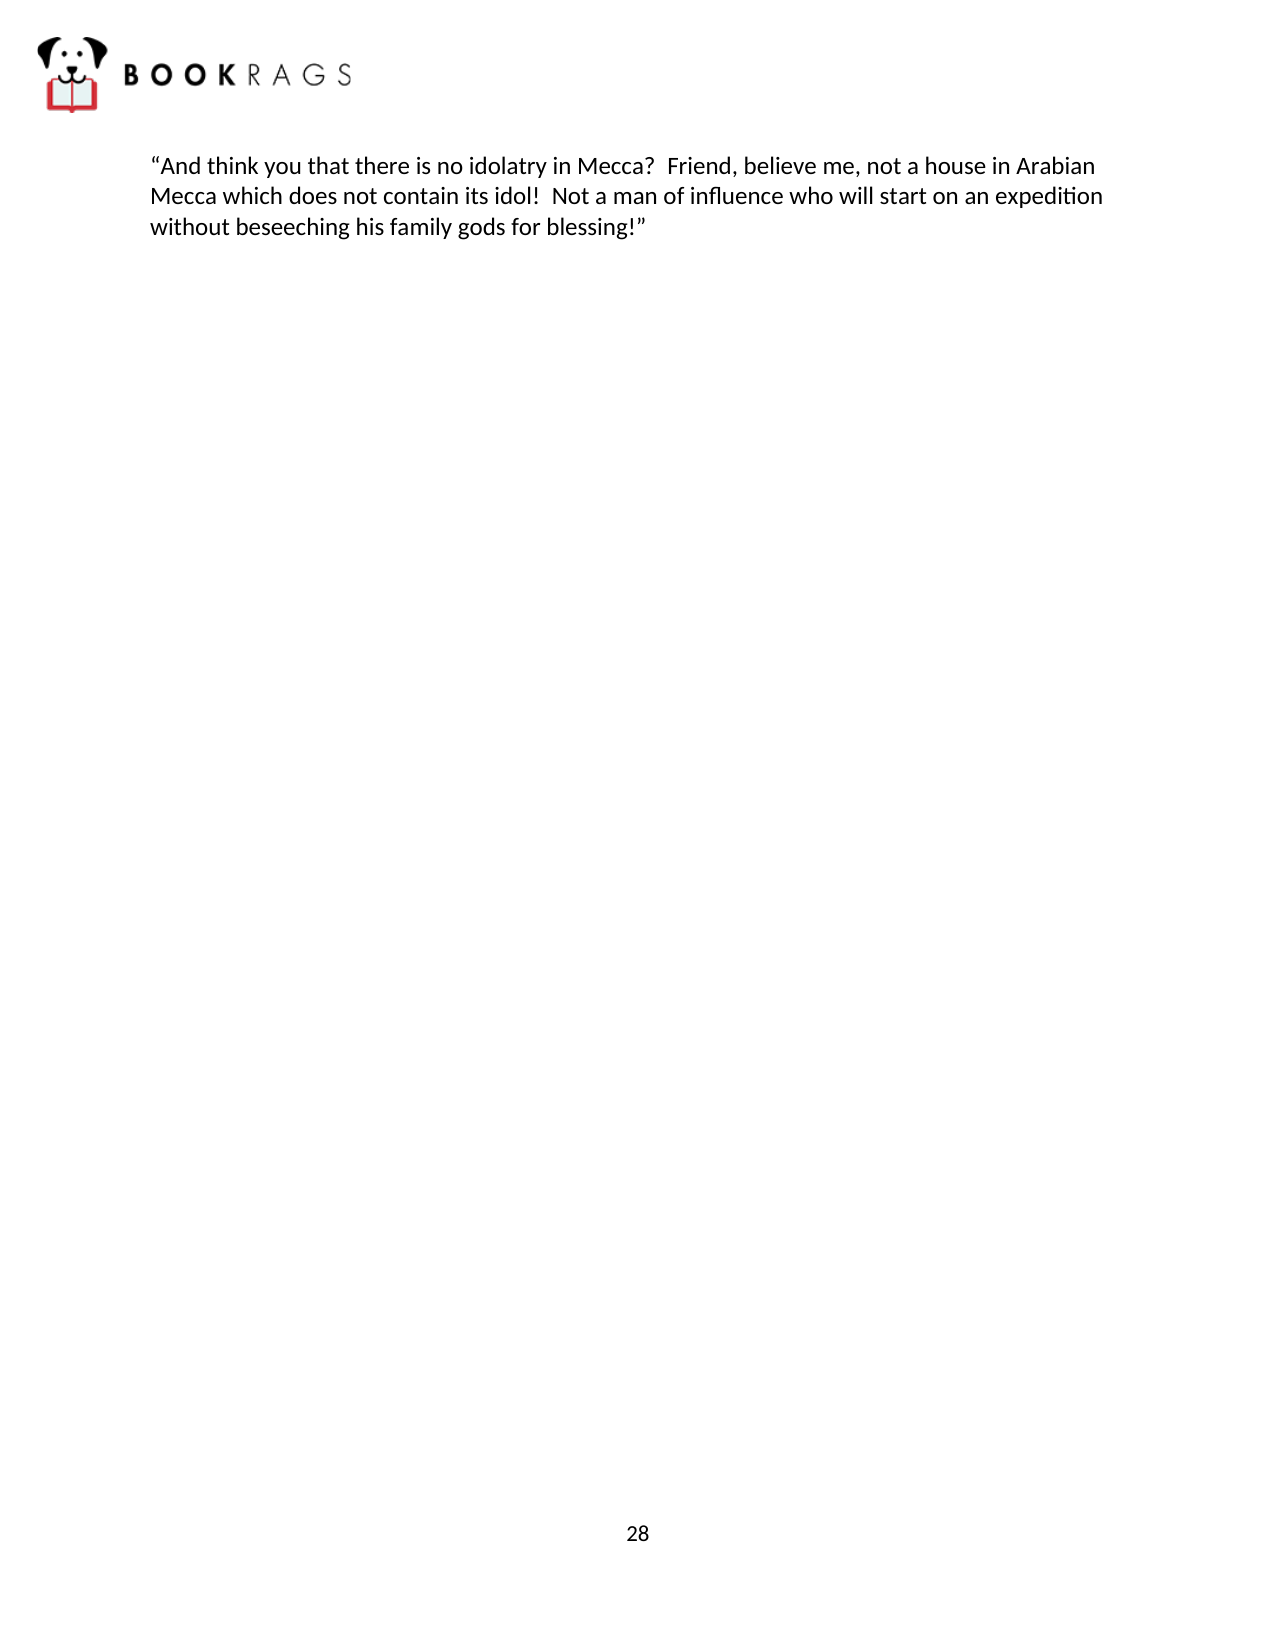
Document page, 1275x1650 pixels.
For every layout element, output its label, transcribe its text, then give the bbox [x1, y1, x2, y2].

text “And think you that there is no idolatry in Mecca? Friend, believe me, not a house in Arabian Mecca which does not contain its idol! Not a man of influence who will start on an expedition without beseeching his family gods for blessing!” [150, 150, 1125, 242]
picture [37, 37, 351, 113]
